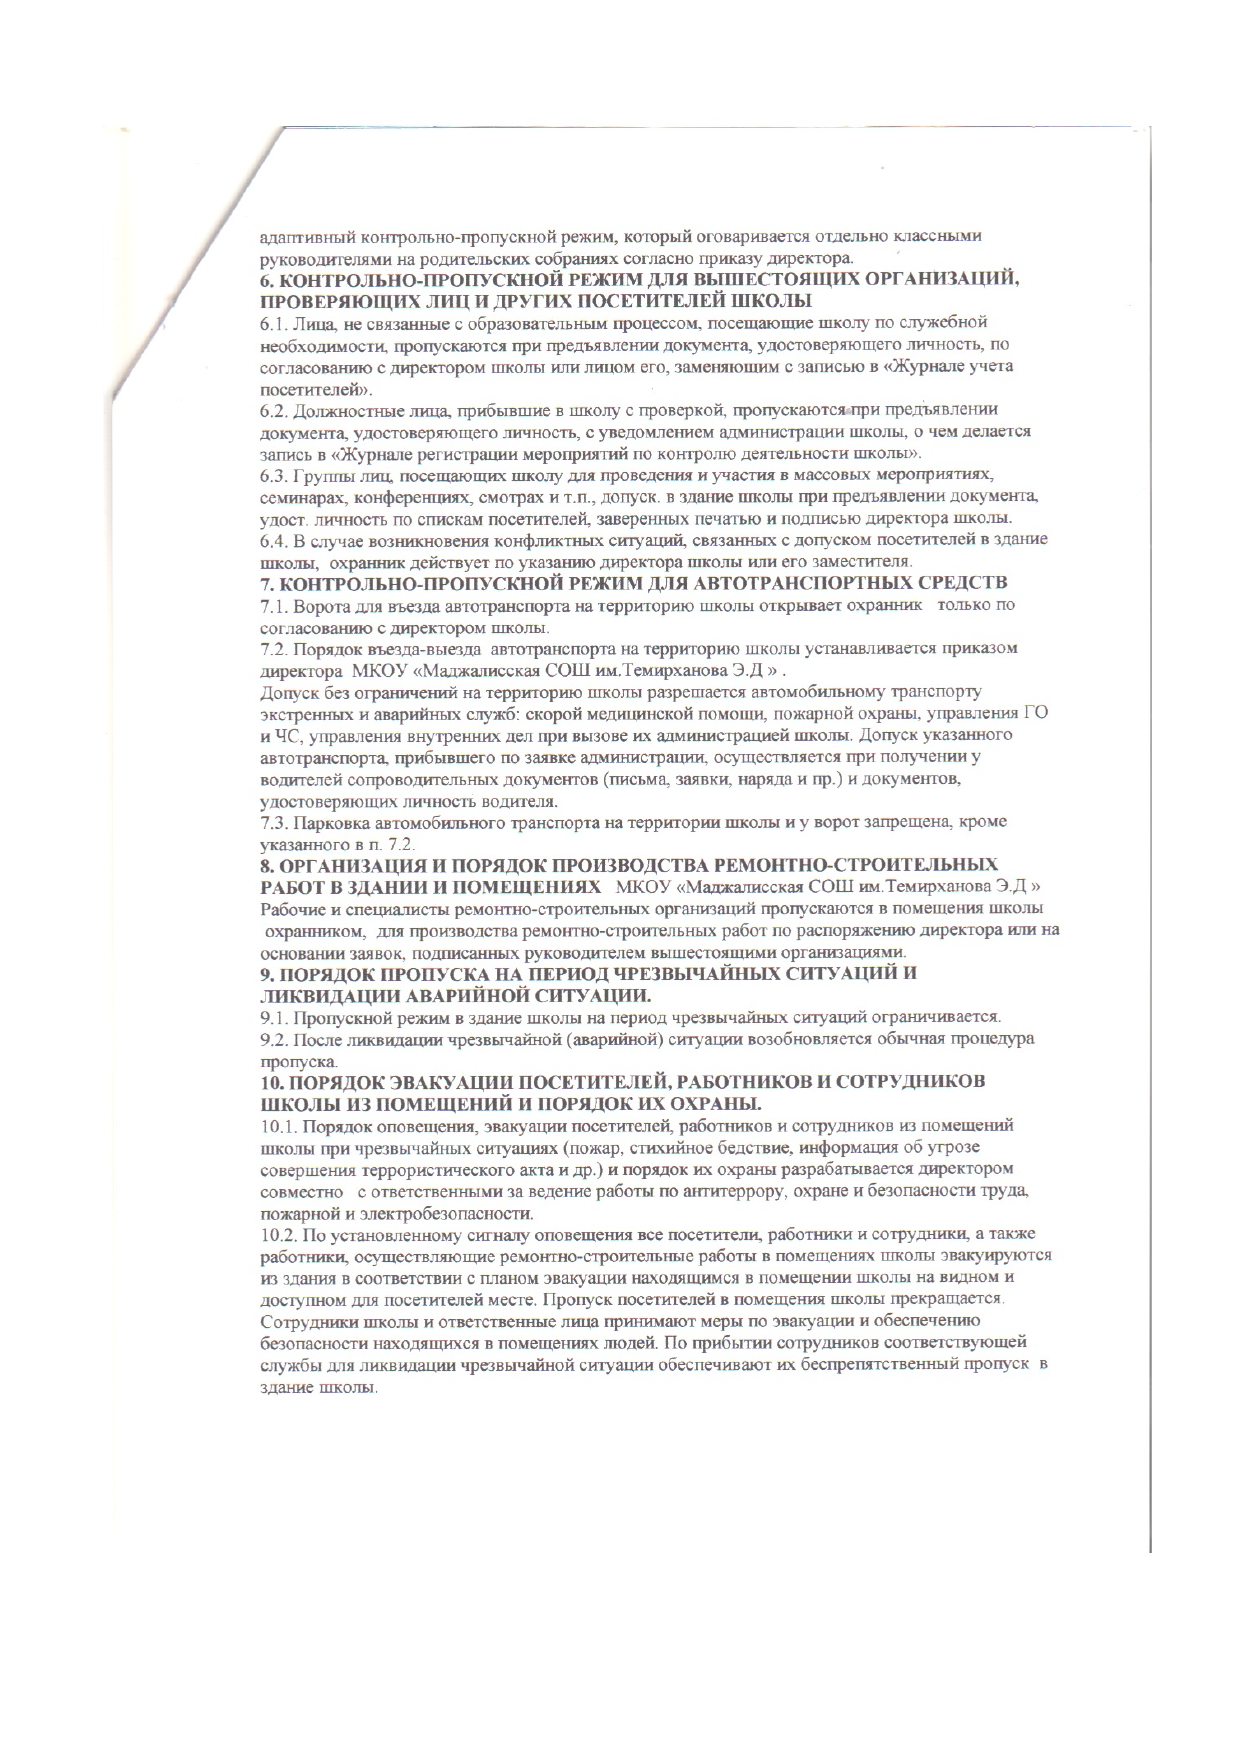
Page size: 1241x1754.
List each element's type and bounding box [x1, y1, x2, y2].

picture [103, 118, 1152, 1557]
